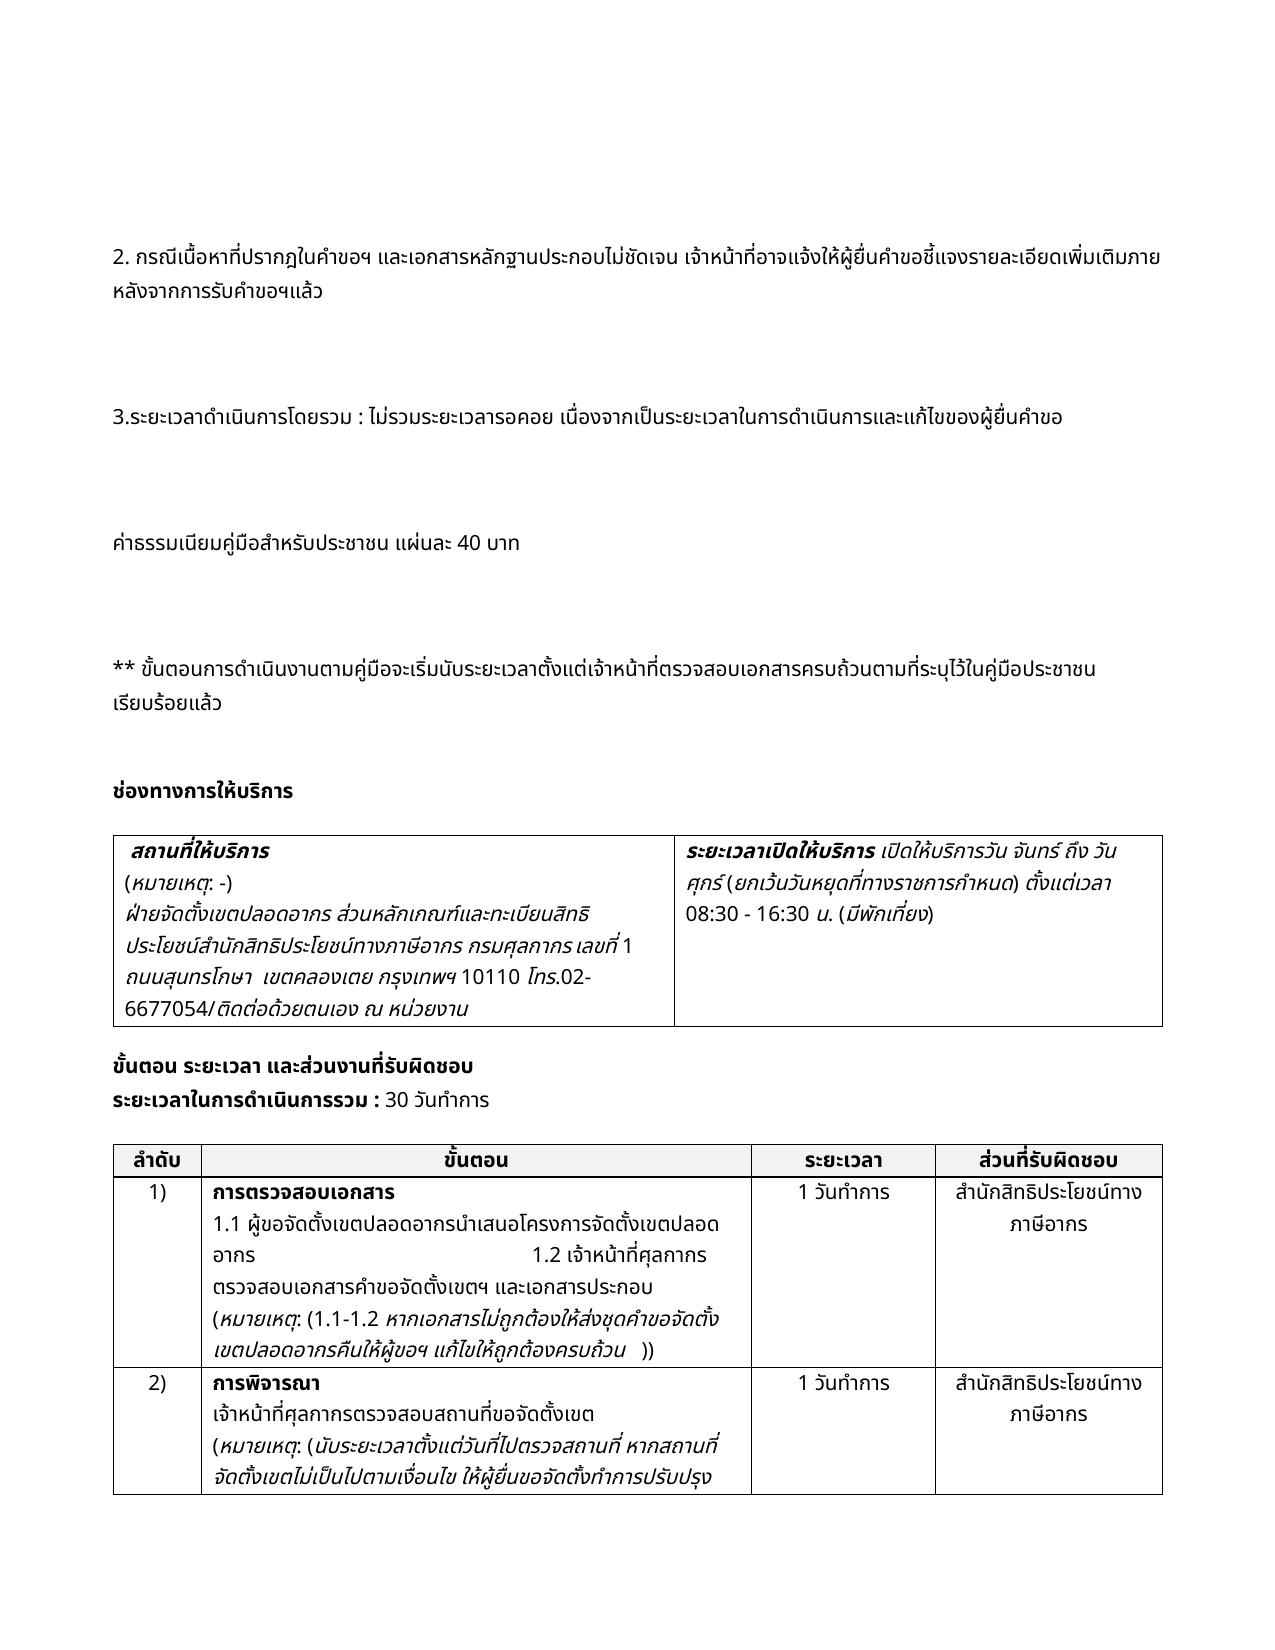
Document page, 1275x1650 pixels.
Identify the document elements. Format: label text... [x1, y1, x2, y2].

table_cell สำนักสิทธิประโยชน์ทางภาษีอากร [936, 1368, 1162, 1494]
table_cell สำนักสิทธิประโยชน์ทางภาษีอากร [936, 1178, 1162, 1367]
table_header สถานที่ให้บริการ (หมายเหตุ: -) ฝ่ายจัดตั้งเขตปลอดอากร ส่วนหลักเกณฑ์และทะเบียนสิทธิประโยชน์สำนักสิทธิประโยชน์ทางภาษีอากร กรมศุลกากร เลขที่ 1 ถนนสุนทรโกษา เขตคลองเตย กรุงเทพฯ 10110 โทร.02-6677054/ติดต่อด้วยตนเอง ณ หน่วยงาน [114, 836, 674, 1026]
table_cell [202, 1368, 751, 1494]
table_cell 1) [114, 1178, 201, 1367]
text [112, 150, 1162, 750]
text ขั้นตอน ระยะเวลา และส่วนงานที่รับผิดชอบ [112, 1051, 1162, 1083]
table_header ลำดับ [114, 1145, 201, 1176]
table_header ระยะเวลา [752, 1145, 935, 1176]
table_header ส่วนที่รับผิดชอบ [936, 1145, 1162, 1176]
text ระยะเวลาในการดำเนินการรวม : 30 วันทำการ [112, 1085, 1162, 1117]
table_header ขั้นตอน [202, 1145, 751, 1176]
table_cell การตรวจสอบเอกสาร 1.1 ผู้ขอจัดตั้งเขตปลอดอากรนำเสนอโครงการจัดตั้งเขตปลอดอากร 1.2 เจ้าหน้าที่ศุลกากรตรวจสอบเอกสารคำขอจัดตั้งเขตฯ และเอกสารประกอบ (หมายเหตุ: (1.1-1.2 หากเอกสารไม่ถูกต้องให้ส่งชุดคำขอจัดตั้งเขตปลอดอากรคืนให้ผู้ขอฯ แก้ไขให้ถูกต้องครบถ้วน )) [202, 1178, 751, 1367]
table_cell 2) [114, 1368, 201, 1494]
table_cell 1 วันทำการ [752, 1368, 935, 1494]
text ช่องทางการให้บริการ [112, 777, 1162, 808]
table_header ระยะเวลาเปิดให้บริการ เปิดให้บริการวัน จันทร์ ถึง วันศุกร์ (ยกเว้นวันหยุดที่ทางราชการกำหนด) ตั้งแต่เวลา 08:30 - 16:30 น. (มีพักเที่ยง) [675, 836, 1162, 1026]
table_cell 1 วันทำการ [752, 1178, 935, 1367]
